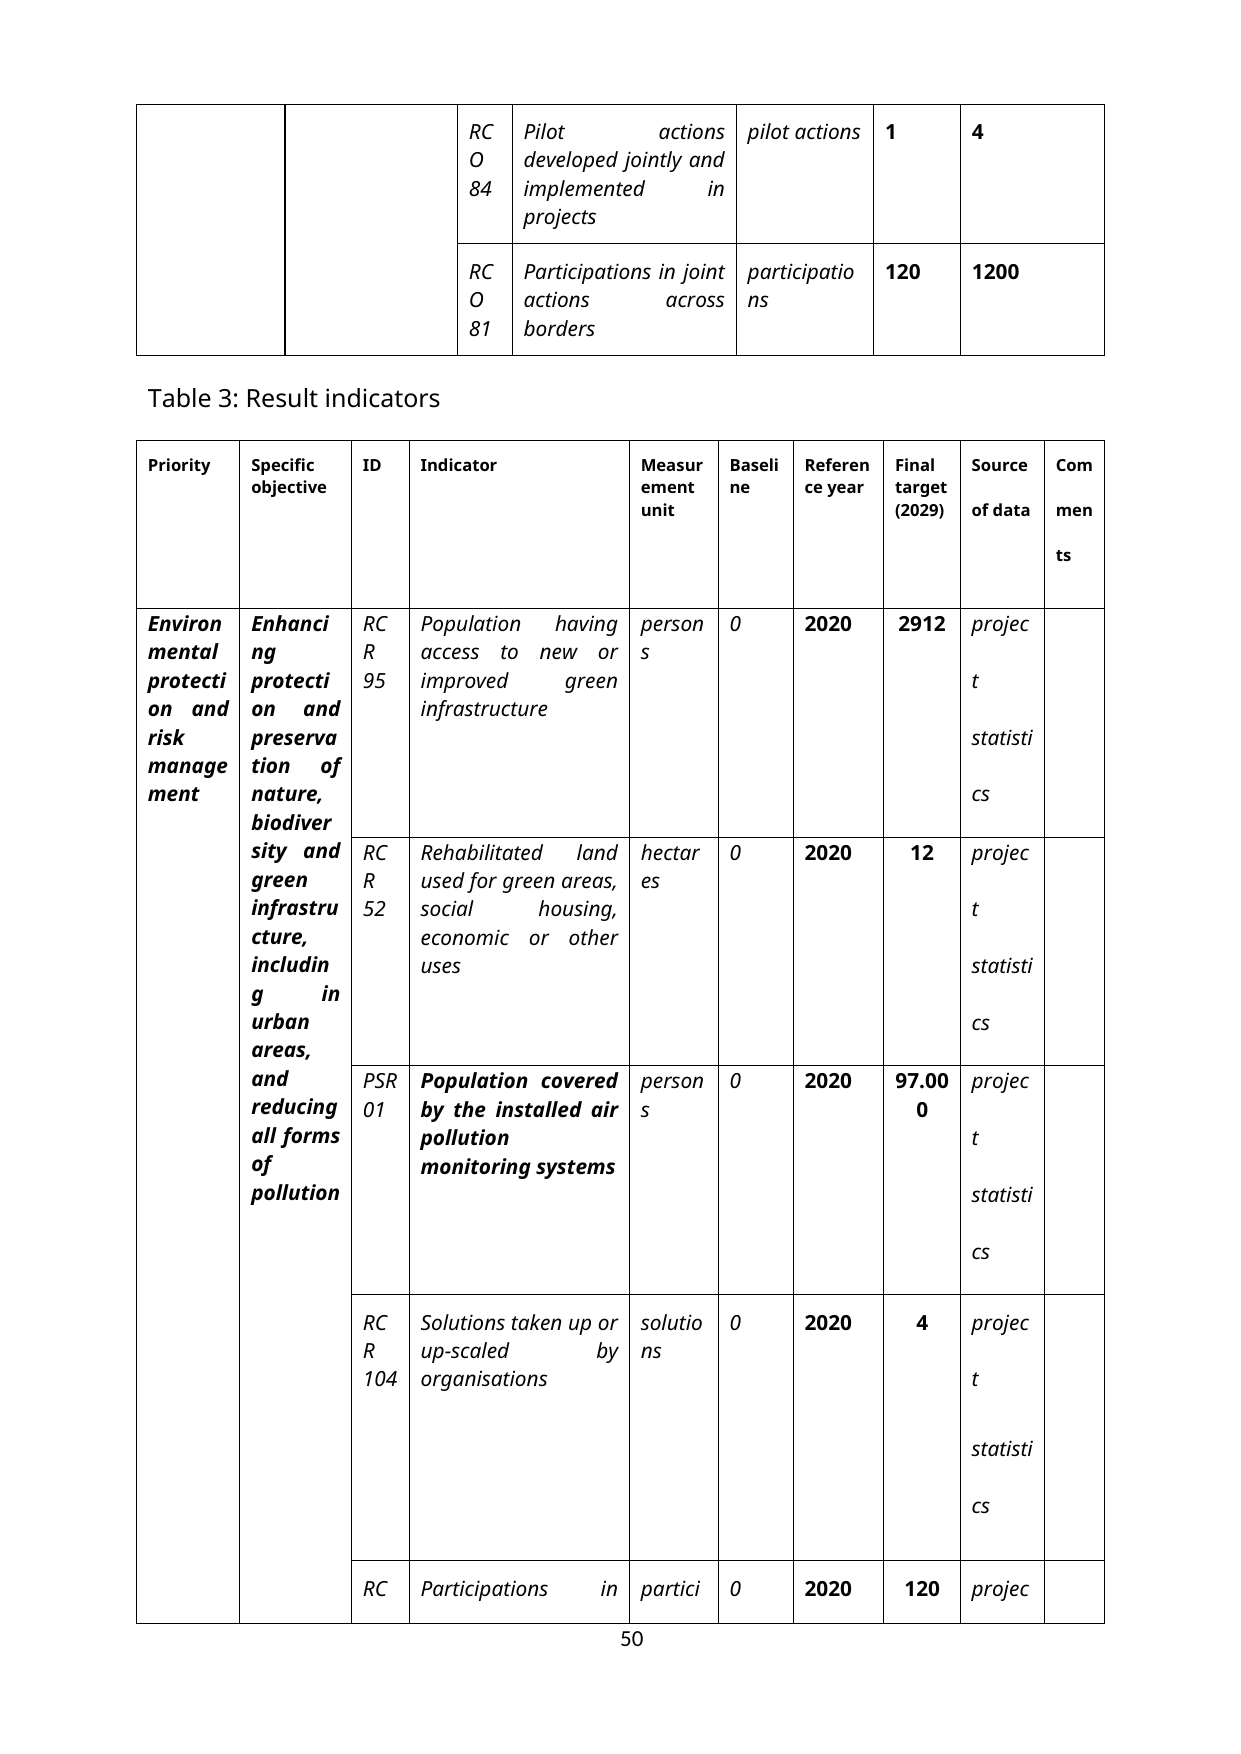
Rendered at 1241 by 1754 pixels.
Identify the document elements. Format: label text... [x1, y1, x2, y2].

table_cell 1 [874, 105, 960, 243]
table_cell 0 [719, 1066, 793, 1294]
table_cell project statistics [961, 609, 1044, 837]
table_header Baseline [719, 441, 793, 608]
table_cell Population covered by the installed air pollution monitoring systems [410, 1066, 629, 1294]
text Table 3: Result indicators [148, 381, 1116, 415]
table_cell 2020 [794, 609, 883, 837]
table_header Source of data [961, 441, 1044, 608]
table_header Comments [1045, 441, 1104, 608]
table_cell participations [737, 244, 873, 354]
table_cell Participations in joint actions across borders [513, 244, 736, 354]
table_cell 2020 [794, 1561, 883, 1623]
table_header Specific objective [240, 441, 351, 608]
table_cell RCR 52 [352, 838, 409, 1065]
table_cell Enhancing protection and preservation of nature, biodiversity and green infrastructure, including in urban areas, and reducing all forms of pollution [240, 609, 351, 1623]
table_cell [1045, 1066, 1104, 1294]
table_cell 0 [719, 838, 793, 1065]
table_cell RCO 84 [458, 105, 512, 243]
table_cell 2020 [794, 1066, 883, 1294]
table_cell 0 [719, 1295, 793, 1560]
table_cell project statistics [961, 838, 1044, 1065]
table_cell persons [630, 1066, 718, 1294]
table_cell 1200 [961, 244, 1104, 354]
table_cell hectares [630, 838, 718, 1065]
table_cell project statistics [961, 1295, 1044, 1560]
table_cell 4 [961, 105, 1104, 243]
table_cell pilot actions [737, 105, 873, 243]
table_cell 0 [719, 609, 793, 837]
table_cell Rehabilitated land used for green areas, social housing, economic or other uses [410, 838, 629, 1065]
table_cell 2020 [794, 1295, 883, 1560]
table_cell Population having access to new or improved green infrastructure [410, 609, 629, 837]
table_cell [1045, 1561, 1104, 1623]
table_cell RCR 104 [352, 1295, 409, 1560]
table_cell project statistics [961, 1066, 1044, 1294]
table_cell 120 [874, 244, 960, 354]
table_cell Environmental protection and risk management [137, 609, 239, 1623]
table_cell persons [630, 609, 718, 837]
table_cell RCR 85 [352, 1561, 409, 1623]
table_cell [1045, 609, 1104, 837]
table_header Final target (2029) [884, 441, 960, 608]
table_cell RCO 81 [458, 244, 512, 354]
table_header ID [352, 441, 409, 608]
table_cell 97.000 [884, 1066, 960, 1294]
table_header Measurement unit [630, 441, 718, 608]
table_cell 12 [884, 838, 960, 1065]
table_cell 120 [884, 1561, 960, 1623]
table_cell solutions [630, 1295, 718, 1560]
table_cell participations [630, 1561, 718, 1623]
table_cell PSR 01 [352, 1066, 409, 1294]
table_header Indicator [410, 441, 629, 608]
table_header Reference year [794, 441, 883, 608]
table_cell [410, 1561, 629, 1623]
table_cell Pilot actions developed jointly and implemented in projects [513, 105, 736, 243]
table_cell RCR 95 [352, 609, 409, 837]
table_cell [1045, 838, 1104, 1065]
table_cell [1045, 1295, 1104, 1560]
table_cell 2912 [884, 609, 960, 837]
table_cell 4 [884, 1295, 960, 1560]
table_cell Solutions taken up or up-scaled by organisations [410, 1295, 629, 1560]
table_cell 2020 [794, 838, 883, 1065]
table_cell project statistics [961, 1561, 1044, 1623]
table_header Priority [137, 441, 239, 608]
table_cell 0 [719, 1561, 793, 1623]
